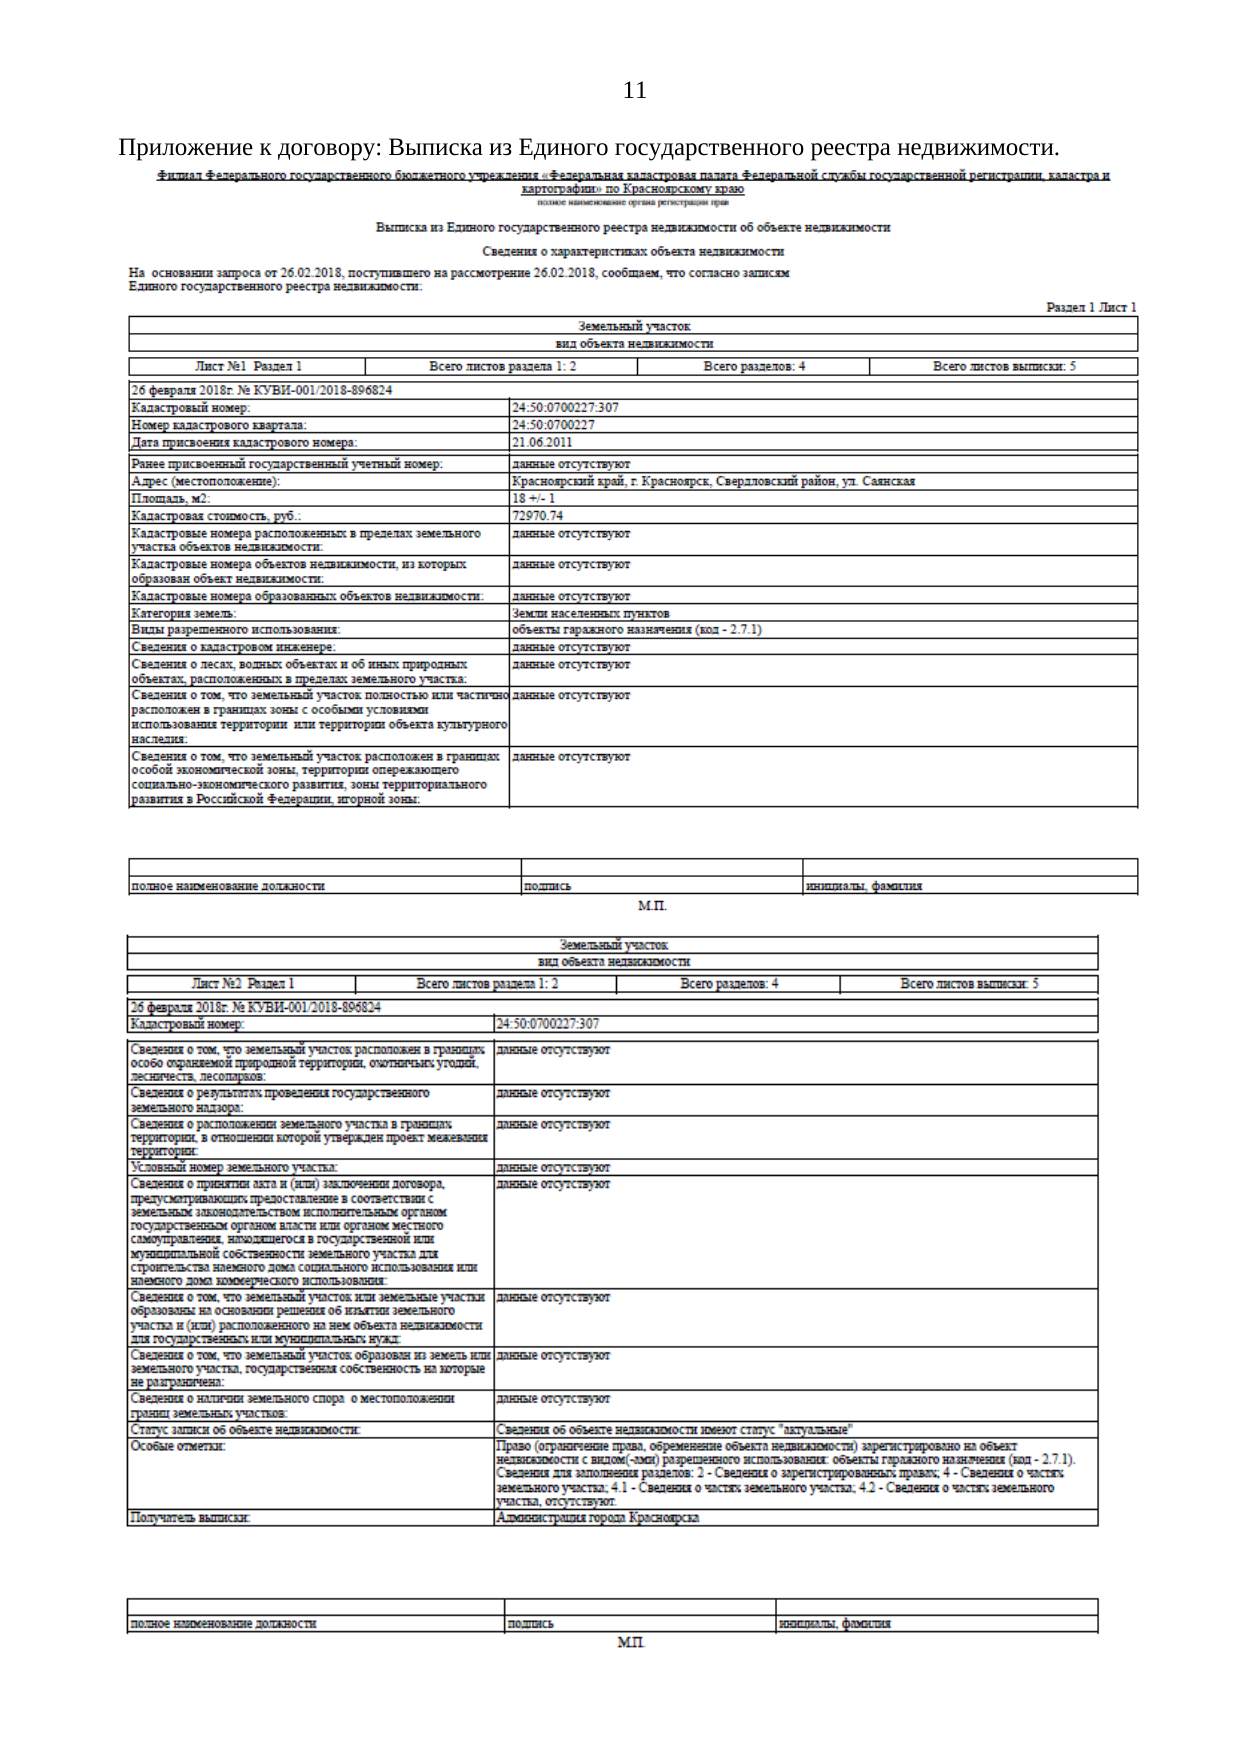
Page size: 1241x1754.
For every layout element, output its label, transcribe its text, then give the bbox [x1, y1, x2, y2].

text Приложение к договору: Выписка из Единого государственного реестра недвижимости. [118, 132, 1152, 161]
picture [118, 161, 1152, 1658]
